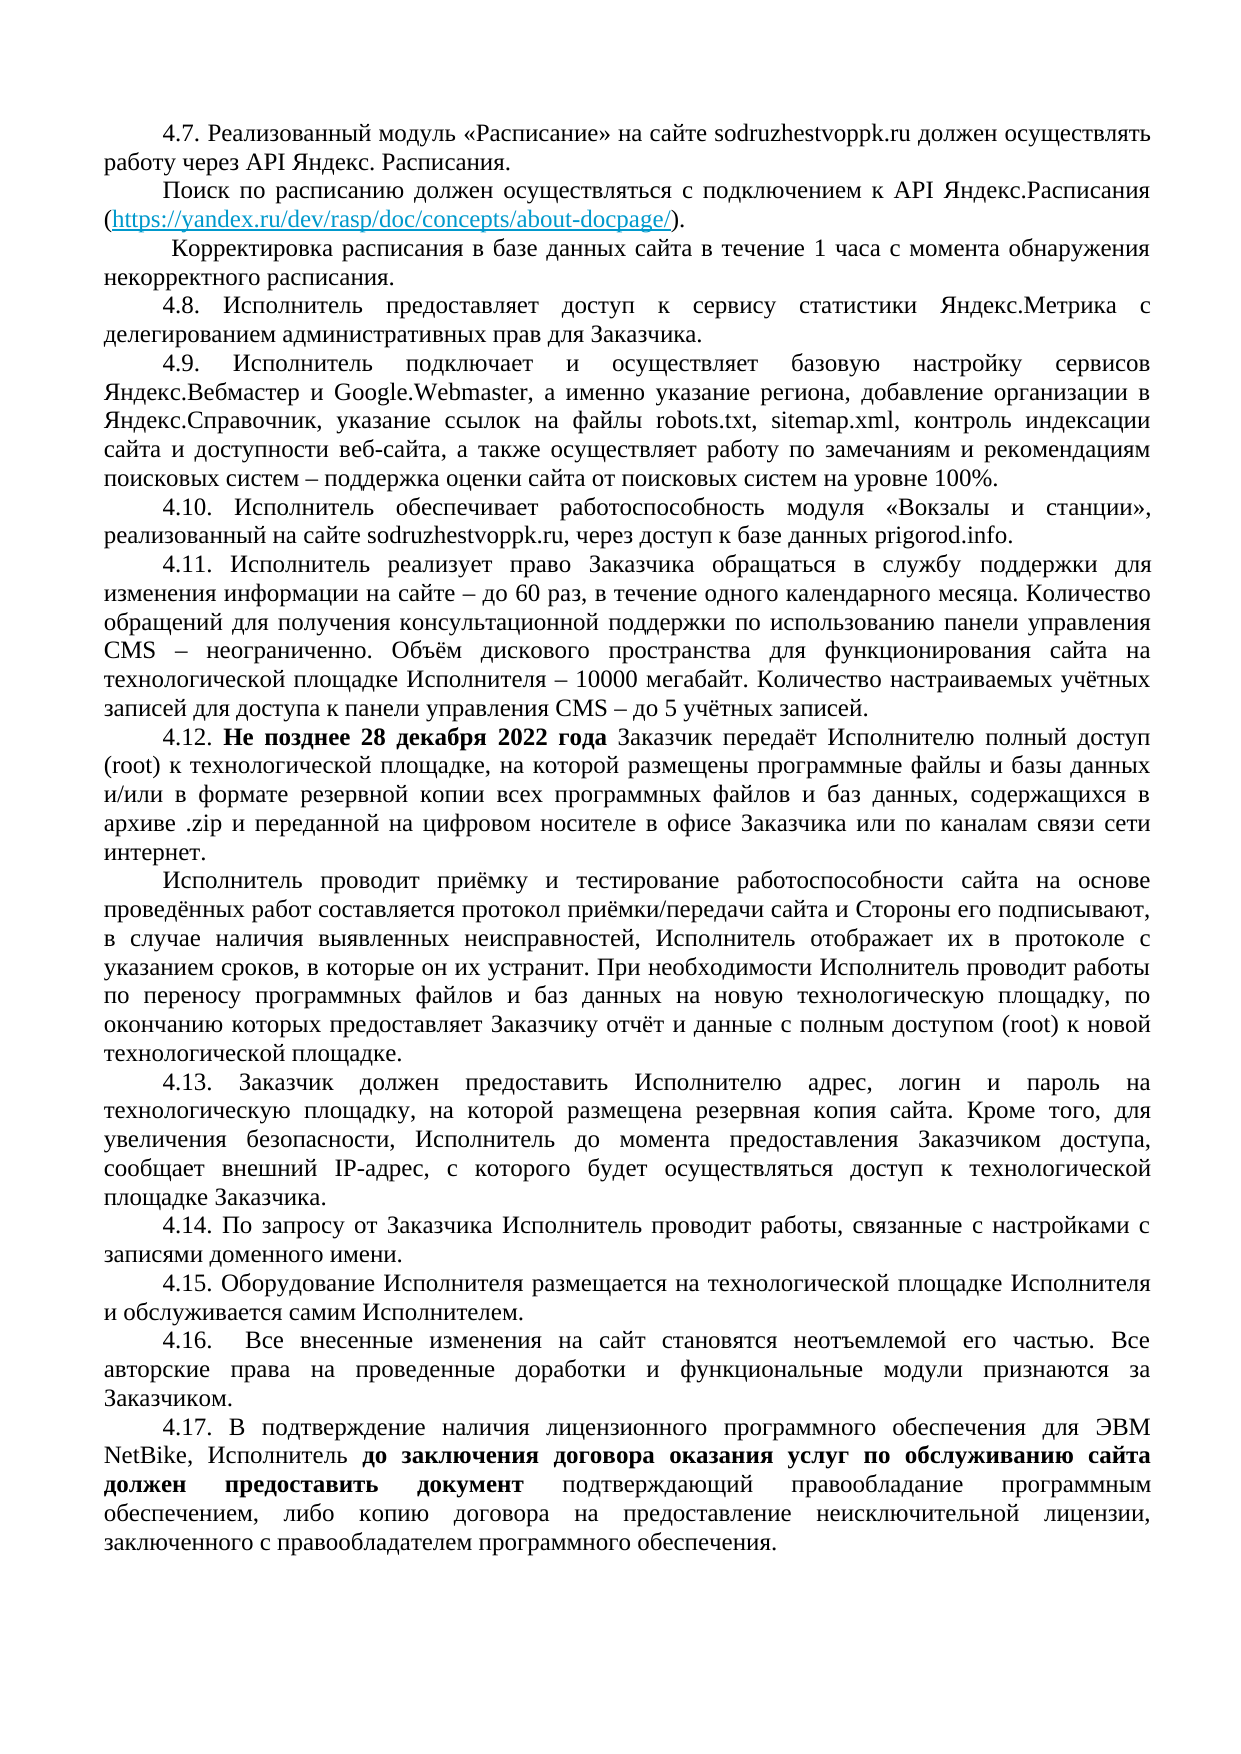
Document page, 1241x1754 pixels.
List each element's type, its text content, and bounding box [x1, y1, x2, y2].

text 4.7. Реализованный модуль «Расписание» на сайте sodruzhestvoppk.ru должен осуществлять работу через API Яндекс. Расписания. [103, 118, 1152, 176]
text Исполнитель проводит приёмку и тестирование работоспособности сайта на основе проведённых работ составляется протокол приёмки/передачи сайта и Стороны его подписывают, в случае наличия выявленных неисправностей, Исполнитель отображает их в протоколе с указанием сроков, в которые он их устранит. При необходимости Исполнитель проводит работы по переносу программных файлов и баз данных на новую технологическую площадку, по окончанию которых предоставляет Заказчику отчёт и данные с полным доступом (root) к новой технологической площадке. [103, 866, 1152, 1067]
text 4.9. Исполнитель подключает и осуществляет базовую настройку сервисов Яндекс.Вебмастер и Google.Webmaster, а именно указание региона, добавление организации в Яндекс.Справочник, указание ссылок на файлы robots.txt, sitemap.xml, контроль индексации сайта и доступности веб-сайта, а также осуществляет работу по замечаниям и рекомендациям поисковых систем – поддержка оценки сайта от поисковых систем на уровне 100%. [103, 348, 1152, 492]
text 4.16. Все внесенные изменения на сайт становятся неотъемлемой его частью. Все авторские права на проведенные доработки и функциональные модули признаются за Заказчиком. [103, 1326, 1152, 1412]
text 4.10. Исполнитель обеспечивает работоспособность модуля «Вокзалы и станции», реализованный на сайте sodruzhestvoppk.ru, через доступ к базе данных prigorod.info. [103, 492, 1152, 549]
text 4.15. Оборудование Исполнителя размещается на технологической площадке Исполнителя и обслуживается самим Исполнителем. [103, 1268, 1152, 1326]
text Корректировка расписания в базе данных сайта в течение 1 часа с момента обнаружения некорректного расписания. [103, 233, 1152, 291]
text 4.8. Исполнитель предоставляет доступ к сервису статистики Яндекс.Метрика с делегированием административных прав для Заказчика. [103, 291, 1152, 348]
text 4.13. Заказчик должен предоставить Исполнителю адрес, логин и пароль на технологическую площадку, на которой размещена резервная копия сайта. Кроме того, для увеличения безопасности, Исполнитель до момента предоставления Заказчиком доступа, сообщает внешний IP-адрес, с которого будет осуществляться доступ к технологической площадке Заказчика. [103, 1067, 1152, 1211]
text 4.11. Исполнитель реализует право Заказчика обращаться в службу поддержки для изменения информации на сайте – до 60 раз, в течение одного календарного месяца. Количество обращений для получения консультационной поддержки по использованию панели управления CMS – неограниченно. Объём дискового пространства для функционирования сайта на технологической площадке Исполнителя – 10000 мегабайт. Количество настраиваемых учётных записей для доступа к панели управления CMS – до 5 учётных записей. [103, 549, 1152, 722]
text 4.14. По запросу от Заказчика Исполнитель проводит работы, связанные с настройками с записями доменного имени. [103, 1211, 1152, 1268]
text 4.12. Не позднее 28 декабря 2022 года Заказчик передаёт Исполнителю полный доступ (root) к технологической площадке, на которой размещены программные файлы и базы данных и/или в формате резервной копии всех программных файлов и баз данных, содержащихся в архиве .zip и переданной на цифровом носителе в офисе Заказчика или по каналам связи сети интернет. [103, 722, 1152, 866]
text 4.17. В подтверждение наличия лицензионного программного обеспечения для ЭВМ NetBike, Исполнитель до заключения договора оказания услуг по обслуживанию сайта должен предоставить документ подтверждающий правообладание программным обеспечением, либо копию договора на предоставление неисключительной лицензии, заключенного с правообладателем программного обеспечения. [103, 1412, 1152, 1556]
text Поиск по расписанию должен осуществляться с подключением к API Яндекс.Расписания (https://yandex.ru/dev/rasp/doc/concepts/about-docpage/). [103, 176, 1152, 233]
